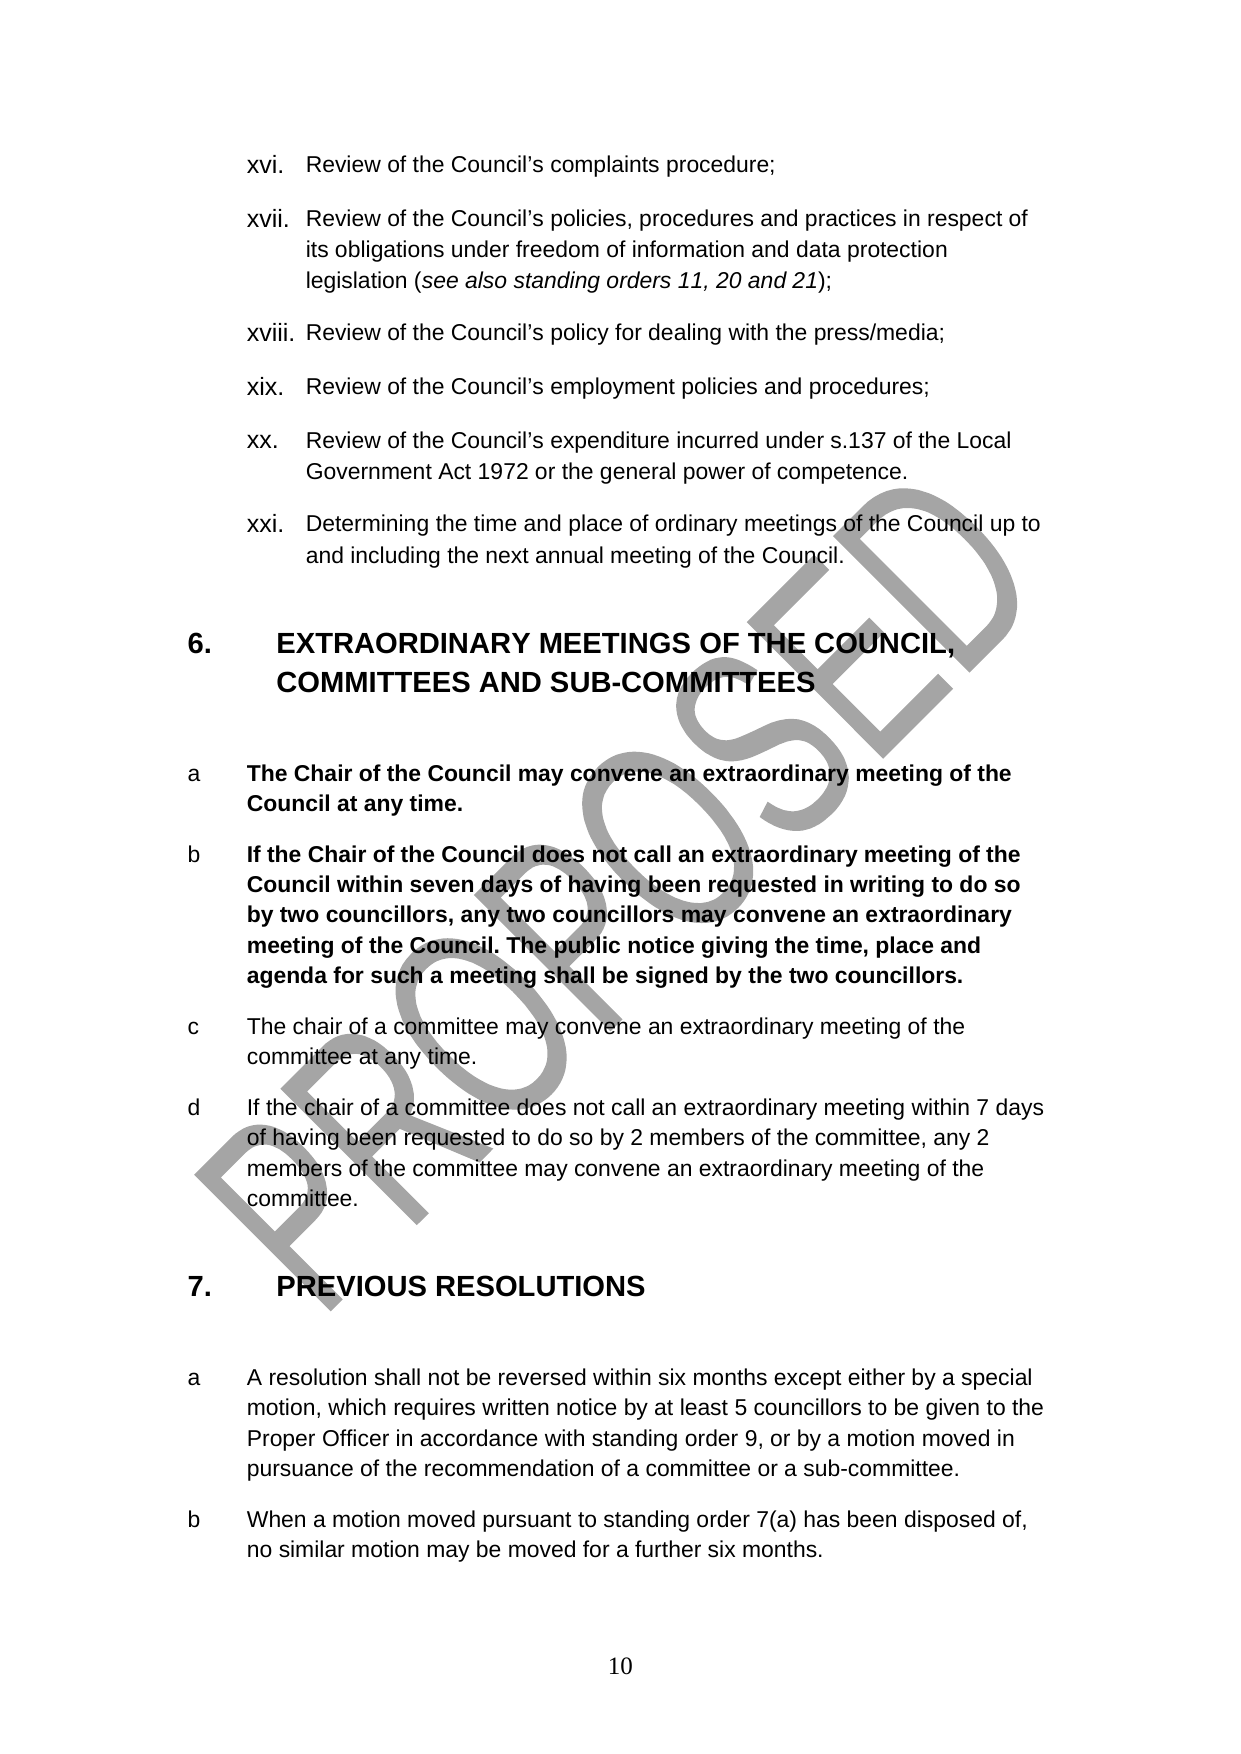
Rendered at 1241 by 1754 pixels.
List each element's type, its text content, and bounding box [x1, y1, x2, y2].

subtitle EXTRAORDINARY MEETINGS OF THE COUNCIL, COMMITTEES AND SUB-COMMITTEES [187, 626, 1053, 734]
list Review of the Council’s expenditure incurred under s.137 of the Local Government Act 1972 or the general power of competence. [247, 425, 1053, 484]
list Review of the Council’s policies, procedures and practices in respect of its obligations under freedom of information and data protection legislation (see also standing orders 11, 20 and 21); [247, 204, 1053, 293]
subtitle PREVIOUS RESOLUTIONS [187, 1269, 1053, 1339]
list If the chair of a committee does not call an extraordinary meeting within 7 days of having been requested to do so by 2 members of the committee, any 2 members of the committee may convene an extraordinary meeting of the committee. [187, 1094, 1053, 1244]
list The chair of a committee may convene an extraordinary meeting of the committee at any time. [187, 1013, 1053, 1069]
list Review of the Council’s policy for dealing with the press/media; [247, 318, 1053, 346]
list Review of the Council’s complaints procedure; [247, 150, 1053, 179]
list The Chair of the Council may convene an extraordinary meeting of the Council at any time. [187, 760, 1053, 816]
list Review of the Council’s employment policies and procedures; [247, 372, 1053, 400]
list Determining the time and place of ordinary meetings of the Council up to and including the next annual meeting of the Council. [247, 509, 1053, 601]
list When a motion moved pursuant to standing order 7(a) has been disposed of, no similar motion may be moved for a further six months. [187, 1506, 1053, 1562]
list If the Chair of the Council does not call an extraordinary meeting of the Council within seven days of having been requested in writing to do so by two councillors, any two councillors may convene an extraordinary meeting of the Council. The public notice giving the time, place and agenda for such a meeting shall be signed by the two councillors. [187, 841, 1053, 988]
list A resolution shall not be reversed within six months except either by a special motion, which requires written notice by at least 5 councillors to be given to the Proper Officer in accordance with standing order 9, or by a motion moved in pursuance of the recommendation of a committee or a sub-committee. [187, 1364, 1053, 1481]
